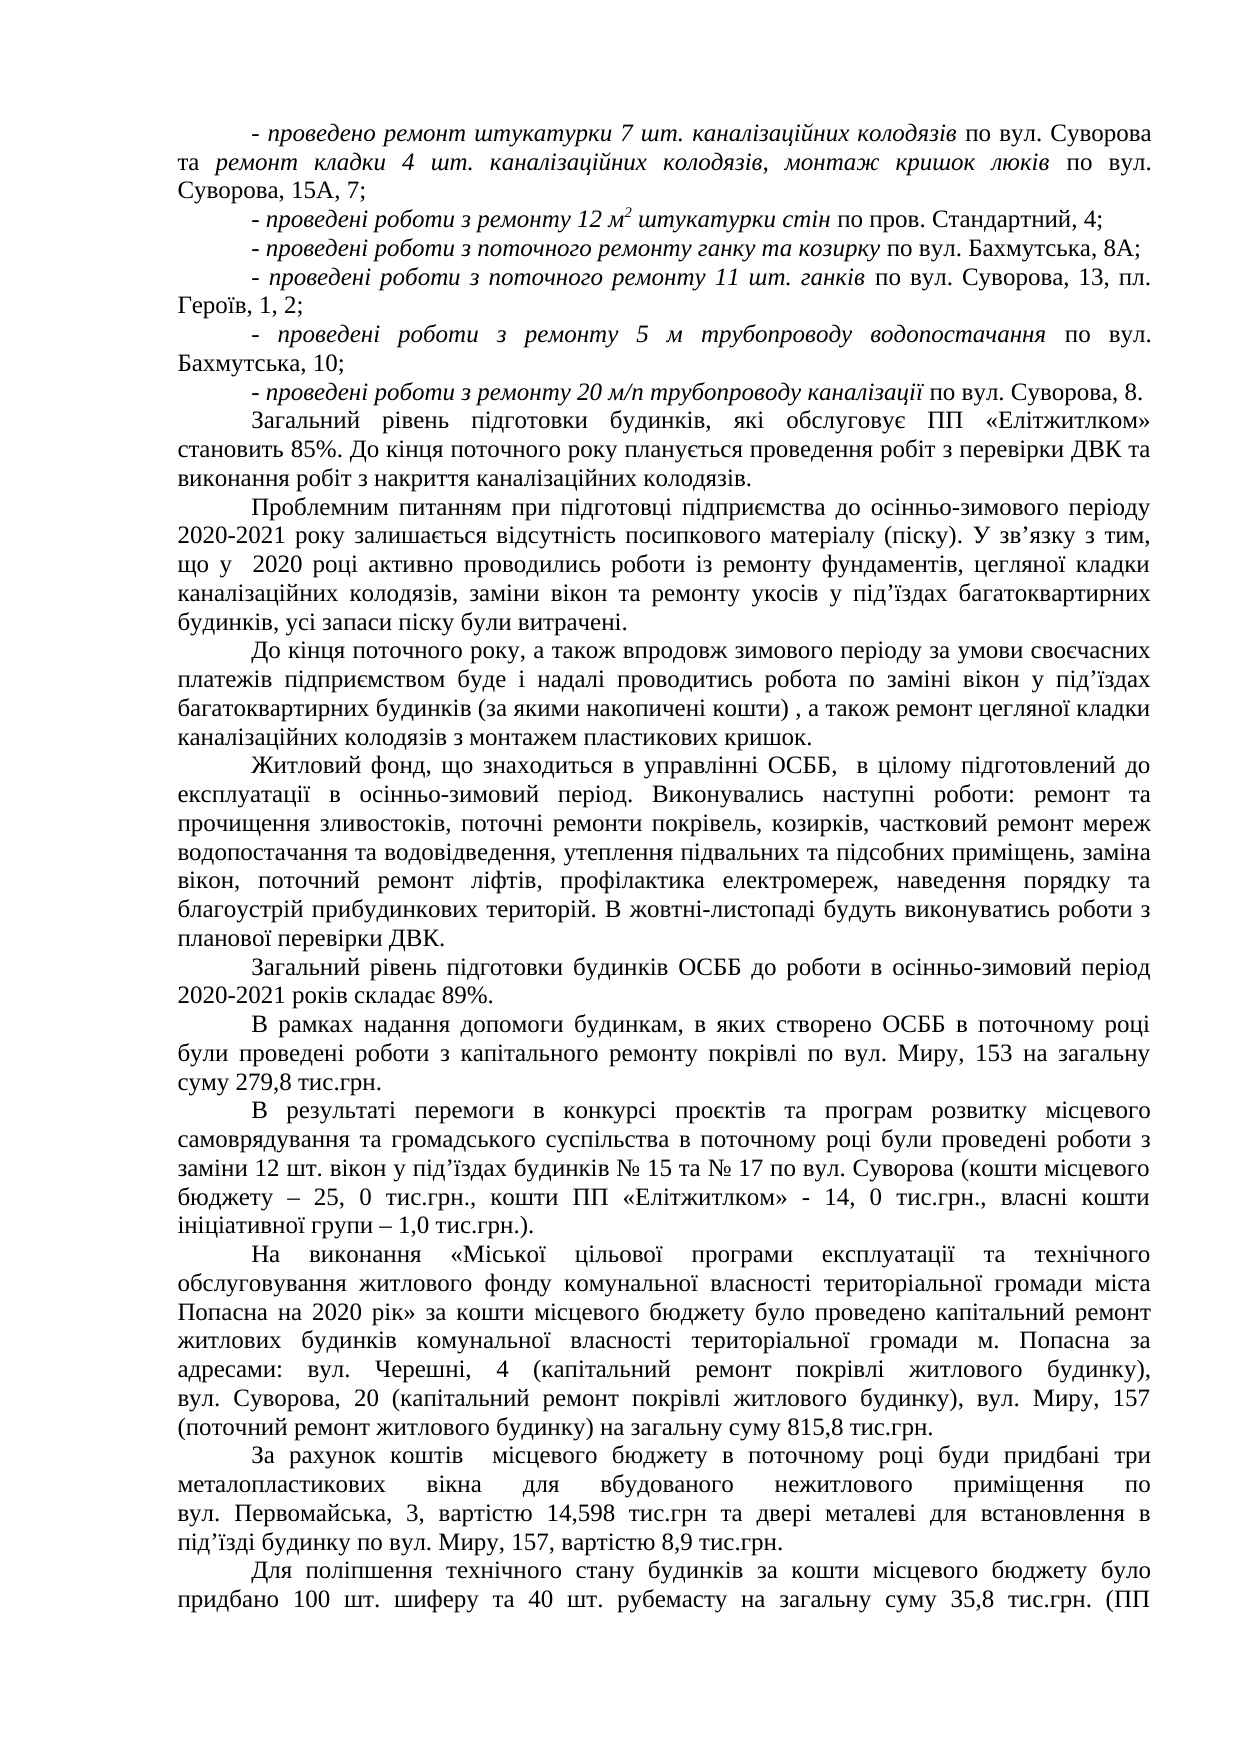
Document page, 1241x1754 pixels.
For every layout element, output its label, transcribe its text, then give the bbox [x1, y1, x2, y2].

text Загальний рівень підготовки будинків, які обслуговує ПП «Елітжитлком» становить 85%. До кінця поточного року планується проведення робіт з перевірки ДВК та виконання робіт з накриття каналізаційних колодязів. [177, 406, 1152, 492]
text - проведені роботи з поточного ремонту 11 шт. ганків по вул. Суворова, 13, пл. Героїв, 1, 2; [177, 262, 1152, 319]
text Житловий фонд, що знаходиться в управлінні ОСББ, в цілому підготовлений до експлуатації в осінньо-зимовий період. Виконувались наступні роботи: ремонт та прочищення зливостоків, поточні ремонти покрівель, козирків, частковий ремонт мереж водопостачання та водовідведення, утеплення підвальних та підсобних приміщень, заміна вікон, поточний ремонт ліфтів, профілактика електромереж, наведення порядку та благоустрій прибудинкових територій. В жовтні-листопаді будуть виконуватись роботи з планової перевірки ДВК. [177, 751, 1152, 952]
text В рамках надання допомоги будинкам, в яких створено ОСББ в поточному році були проведені роботи з капітального ремонту покрівлі по вул. Миру, 153 на загальну суму 279,8 тис.грн. [177, 1009, 1152, 1096]
text Загальний рівень підготовки будинків ОСББ до роботи в осінньо-зимовий період 2020-2021 років складає 89%. [177, 952, 1152, 1009]
text - проведені роботи з ремонту 5 м трубопроводу водопостачання по вул. Бахмутська, 10; [177, 319, 1152, 377]
text Проблемним питанням при підготовці підприємства до осінньо-зимового періоду 2020-2021 року залишається відсутність посипкового матеріалу (піску). У зв’язку з тим, що у 2020 році активно проводились роботи із ремонту фундаментів, цегляної кладки каналізаційних колодязів, заміни вікон та ремонту укосів у під’їздах багатоквартирних будинків, усі запаси піску були витрачені. [177, 492, 1152, 636]
text - проведено ремонт штукатурки 7 шт. каналізаційних колодязів по вул. Суворова та ремонт кладки 4 шт. каналізаційних колодязів, монтаж кришок люків по вул. Суворова, 15А, 7; [177, 118, 1152, 204]
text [177, 1556, 1152, 1613]
text За рахунок коштів місцевого бюджету в поточному році буди придбані три металопластикових вікна для вбудованого нежитлового приміщення по вул. Первомайська, 3, вартістю 14,598 тис.грн та двері металеві для встановлення в під’їзді будинку по вул. Миру, 157, вартістю 8,9 тис.грн. [177, 1441, 1152, 1556]
text - проведені роботи з ремонту 12 м2 штукатурки стін по пров. Стандартний, 4; [177, 204, 1152, 233]
text - проведені роботи з поточного ремонту ганку та козирку по вул. Бахмутська, 8А; [177, 233, 1152, 262]
text В результаті перемоги в конкурсі проєктів та програм розвитку місцевого самоврядування та громадського суспільства в поточному році були проведені роботи з заміни 12 шт. вікон у під’їздах будинків № 15 та № 17 по вул. Суворова (кошти місцевого бюджету – 25, 0 тис.грн., кошти ПП «Елітжитлком» - 14, 0 тис.грн., власні кошти ініціативної групи – 1,0 тис.грн.). [177, 1096, 1152, 1239]
text До кінця поточного року, а також впродовж зимового періоду за умови своєчасних платежів підприємством буде і надалі проводитись робота по заміні вікон у під’їздах багатоквартирних будинків (за якими накопичені кошти) , а також ремонт цегляної кладки каналізаційних колодязів з монтажем пластикових кришок. [177, 636, 1152, 751]
text На виконання «Міської цільової програми експлуатації та технічного обслуговування житлового фонду комунальної власності територіальної громади міста Попасна на 2020 рік» за кошти місцевого бюджету було проведено капітальний ремонт житлових будинків комунальної власності територіальної громади м. Попасна за адресами: вул. Черешні, 4 (капітальний ремонт покрівлі житлового будинку), вул. Суворова, 20 (капітальний ремонт покрівлі житлового будинку), вул. Миру, 157 (поточний ремонт житлового будинку) на загальну суму 815,8 тис.грн. [177, 1239, 1152, 1441]
text - проведені роботи з ремонту 20 м/п трубопроводу каналізації по вул. Суворова, 8. [177, 377, 1152, 406]
